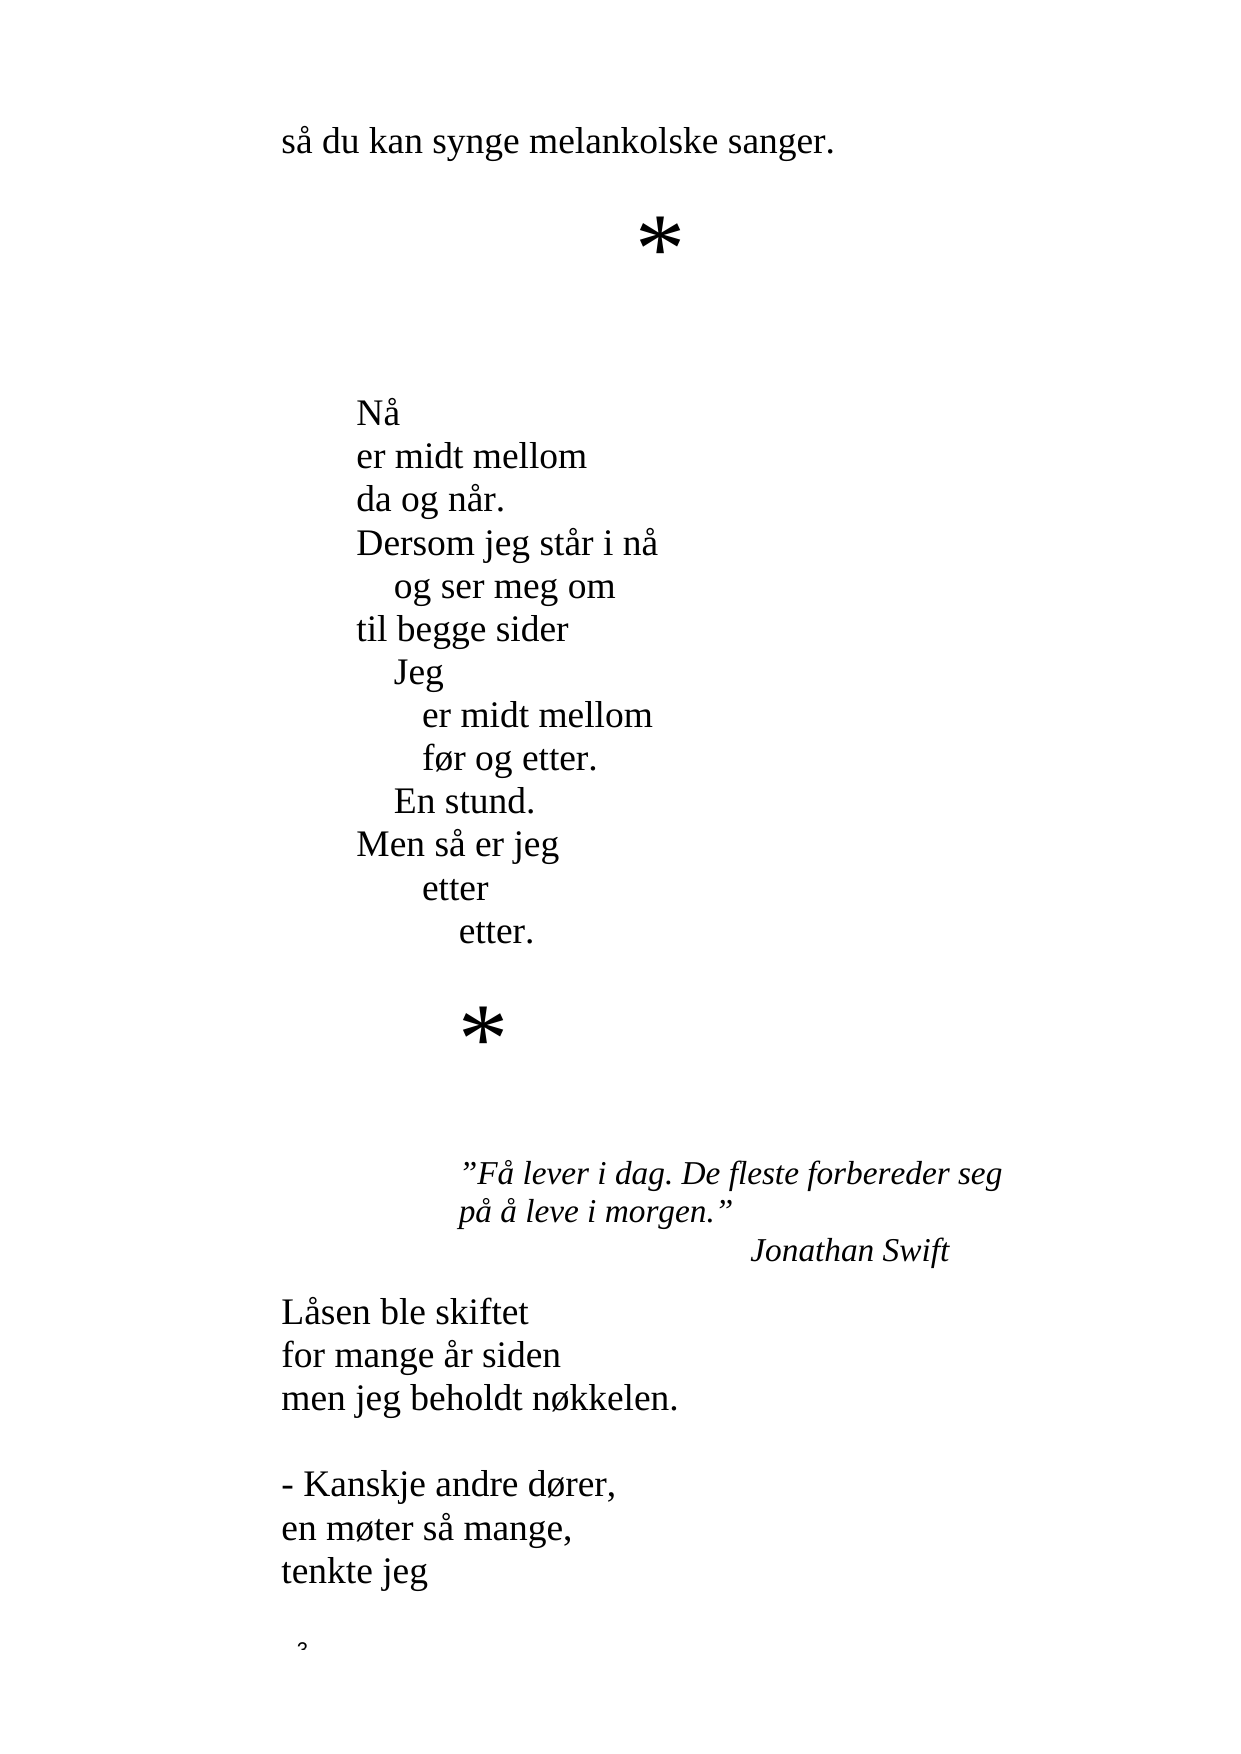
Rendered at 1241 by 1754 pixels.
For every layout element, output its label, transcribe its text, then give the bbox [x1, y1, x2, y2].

text ”Få lever i dag. De fleste forbereder seg på å leve i morgen.” Jonathan Swift [458, 1153, 1031, 1268]
text før og etter. En stund. [356, 736, 1031, 822]
text så du kan synge melankolske sanger. [281, 118, 1031, 189]
text da og når. [356, 477, 1031, 520]
text * [281, 189, 1031, 304]
text men jeg beholdt nøkkelen. [281, 1376, 1031, 1419]
text Men så er jeg [356, 822, 1031, 865]
text til begge sider Jeg [356, 606, 1031, 692]
text Nå [356, 391, 1031, 434]
text en møter så mange, [281, 1505, 1031, 1548]
text etter. [356, 908, 1031, 951]
text tenkte jeg [281, 1548, 1031, 1591]
text * [356, 979, 1031, 1094]
text Dersom jeg står i nå og ser meg om [356, 520, 1031, 606]
text - Kanskje andre dører, [281, 1462, 1031, 1505]
text er midt mellom [356, 692, 1031, 736]
text etter [356, 865, 1031, 908]
text er midt mellom [356, 434, 1031, 477]
text Låsen ble skiftet for mange år siden [281, 1289, 1031, 1376]
